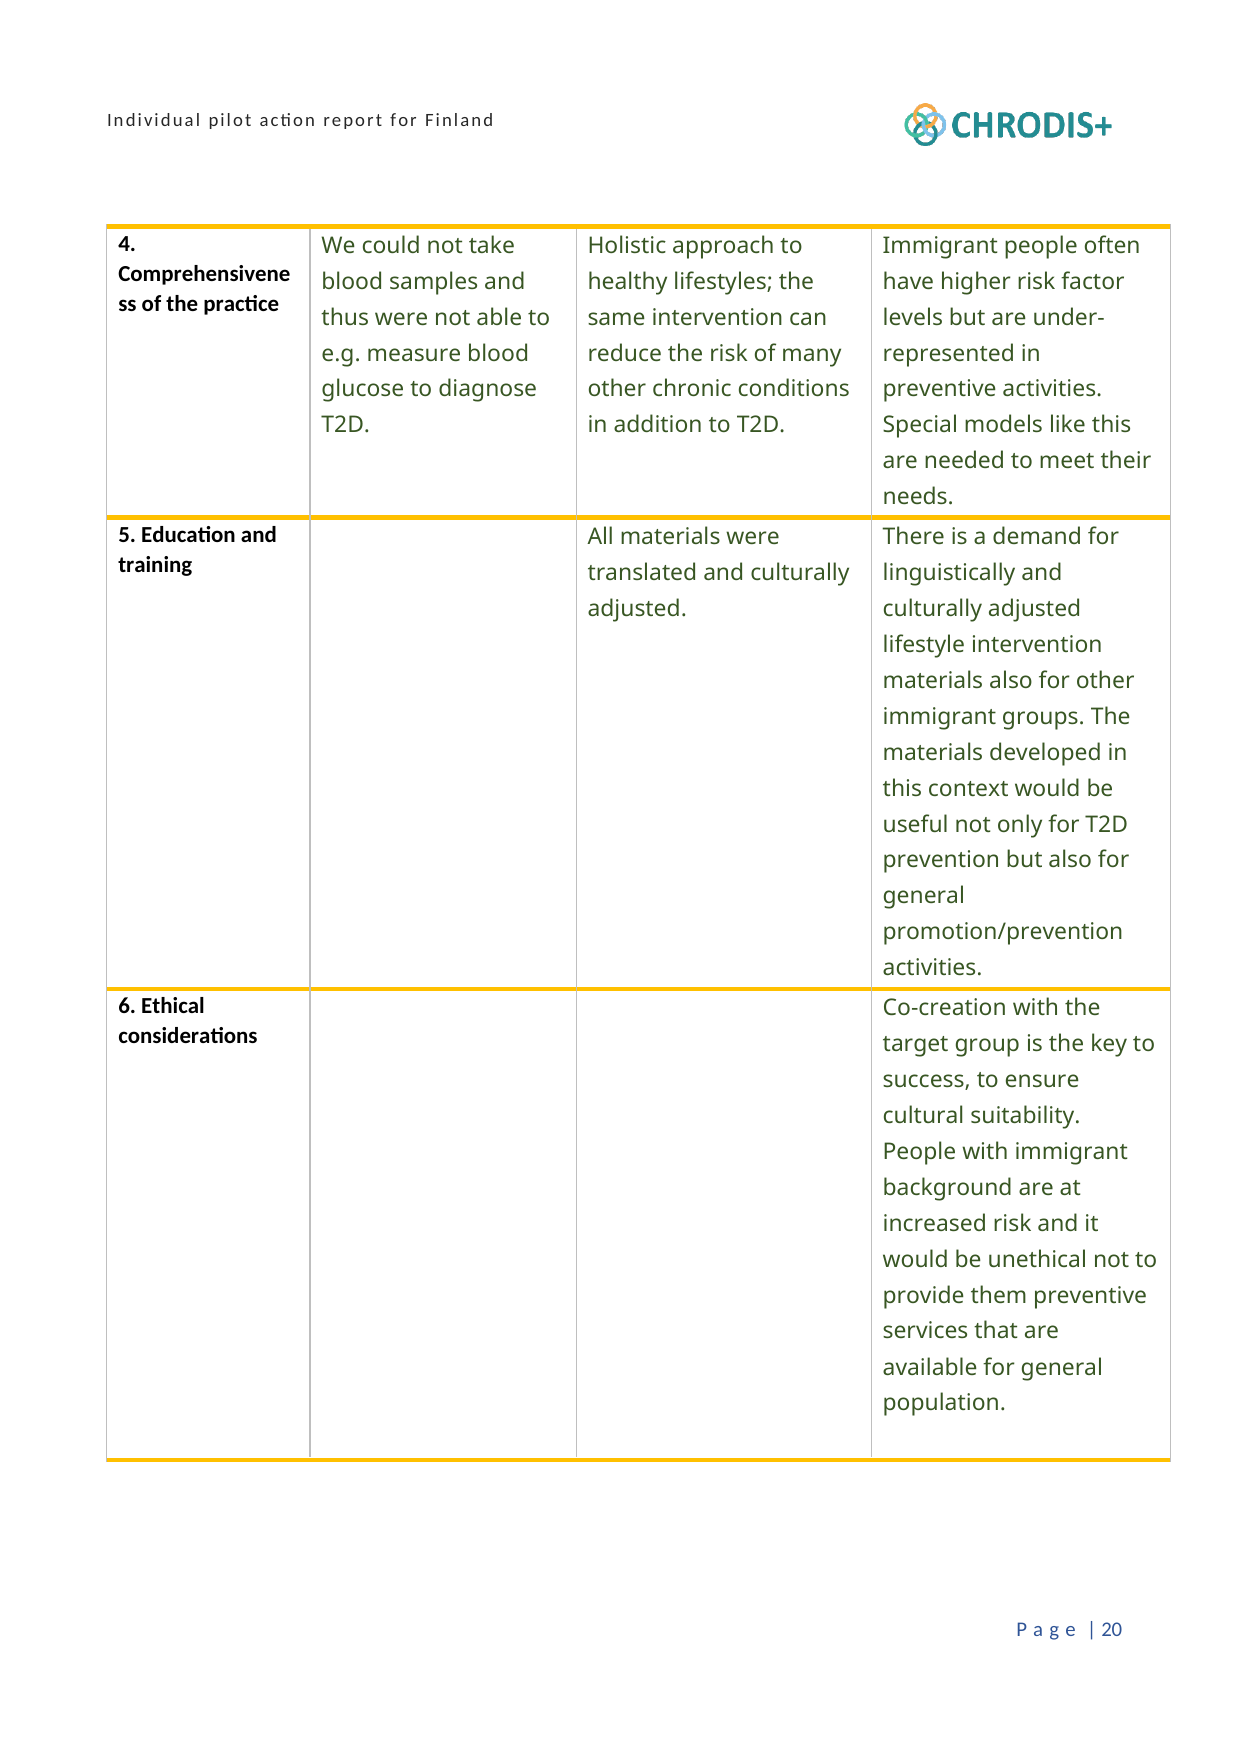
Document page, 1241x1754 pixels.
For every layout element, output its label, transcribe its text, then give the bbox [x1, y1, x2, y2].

table_cell We could not take blood samples and thus were not able to e.g. measure blood glucose to diagnose T2D. [311, 229, 576, 515]
table_cell All materials were translated and culturally adjusted. [577, 520, 871, 986]
table_cell 4. Comprehensiveness of the practice [107, 229, 309, 515]
table_cell [311, 991, 576, 1457]
table_cell [311, 520, 576, 986]
table_cell Co-creation with the target group is the key to success, to ensure cultural suitability. People with immigrant background are at increased risk and it would be unethical not to provide them preventive services that are available for general population. [872, 991, 1170, 1457]
table_cell 5. Education and training [107, 520, 309, 986]
table_cell Holistic approach to healthy lifestyles; the same intervention can reduce the risk of many other chronic conditions in addition to T2D. [577, 229, 871, 515]
table_cell Immigrant people often have higher risk factor levels but are under-represented in preventive activities. Special models like this are needed to meet their needs. [872, 229, 1170, 515]
table_cell 6. Ethical considerations [107, 991, 309, 1457]
picture [904, 103, 1112, 146]
table_cell [577, 991, 871, 1457]
table_cell There is a demand for linguistically and culturally adjusted lifestyle intervention materials also for other immigrant groups. The materials developed in this context would be useful not only for T2D prevention but also for general promotion/prevention activities. [872, 520, 1170, 986]
